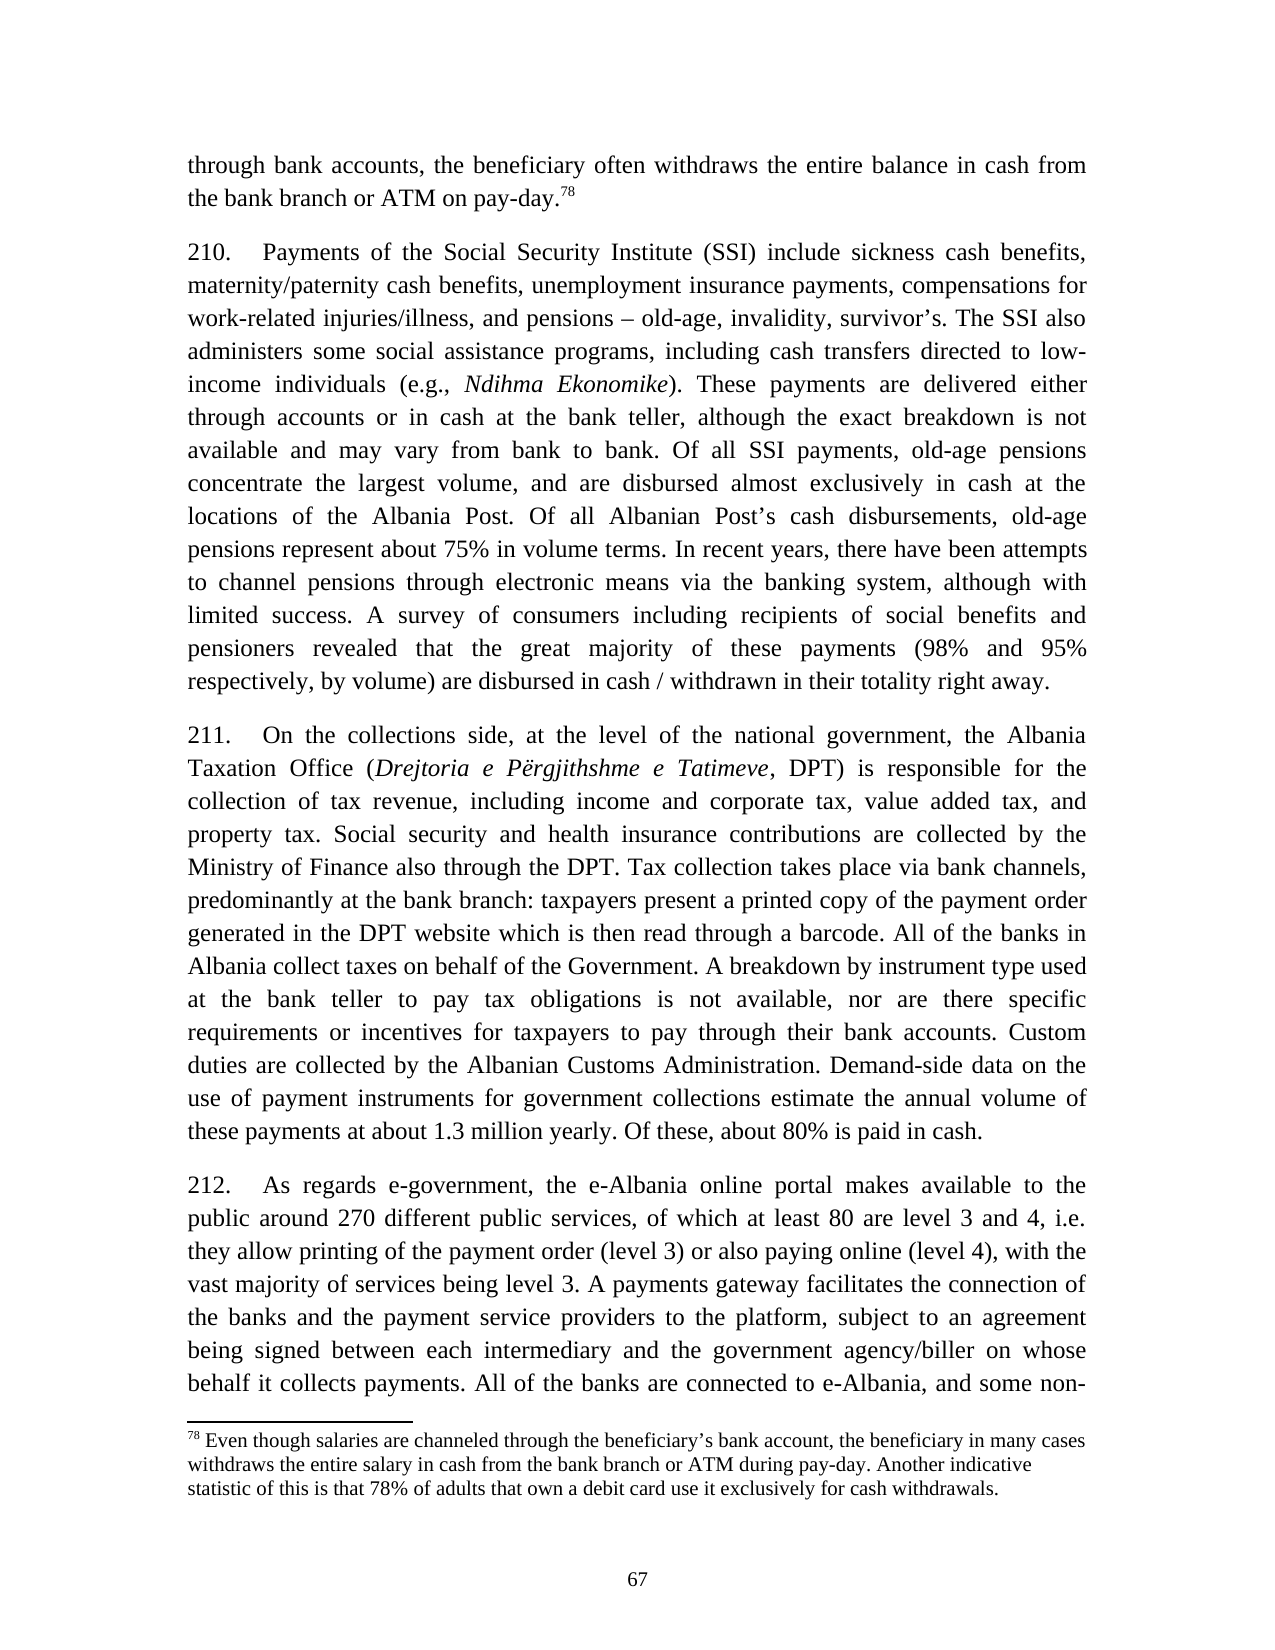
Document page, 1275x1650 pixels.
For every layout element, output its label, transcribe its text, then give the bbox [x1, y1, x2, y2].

list Payments of the Social Security Institute (SSI) include sickness cash benefits, maternity/paternity cash benefits, unemployment insurance payments, compensations for work-related injuries/illness, and pensions – old-age, invalidity, survivor’s. The SSI also administers some social assistance programs, including cash transfers directed to low-income individuals (e.g., Ndihma Ekonomike). These payments are delivered either through accounts or in cash at the bank teller, although the exact breakdown is not available and may vary from bank to bank. Of all SSI payments, old-age pensions concentrate the largest volume, and are disbursed almost exclusively in cash at the locations of the Albania Post. Of all Albanian Post’s cash disbursements, old-age pensions represent about 75% in volume terms. In recent years, there have been attempts to channel pensions through electronic means via the banking system, although with limited success. A survey of consumers including recipients of social benefits and pensioners revealed that the great majority of these payments (98% and 95% respectively, by volume) are disbursed in cash / withdrawn in their totality right away. [187, 237, 1087, 695]
list On the collections side, at the level of the national government, the Albania Taxation Office (Drejtoria e Përgjithshme e Tatimeve, DPT) is responsible for the collection of tax revenue, including income and corporate tax, value added tax, and property tax. Social security and health insurance contributions are collected by the Ministry of Finance also through the DPT. Tax collection takes place via bank channels, predominantly at the bank branch: taxpayers present a printed copy of the payment order generated in the DPT website which is then read through a barcode. All of the banks in Albania collect taxes on behalf of the Government. A breakdown by instrument type used at the bank teller to pay tax obligations is not available, nor are there specific requirements or incentives for taxpayers to pay through their bank accounts. Custom duties are collected by the Albanian Customs Administration. Demand-side data on the use of payment instruments for government collections estimate the annual volume of these payments at about 1.3 million yearly. Of these, about 80% is paid in cash. [187, 720, 1087, 1145]
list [187, 150, 1087, 212]
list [187, 1170, 1087, 1397]
